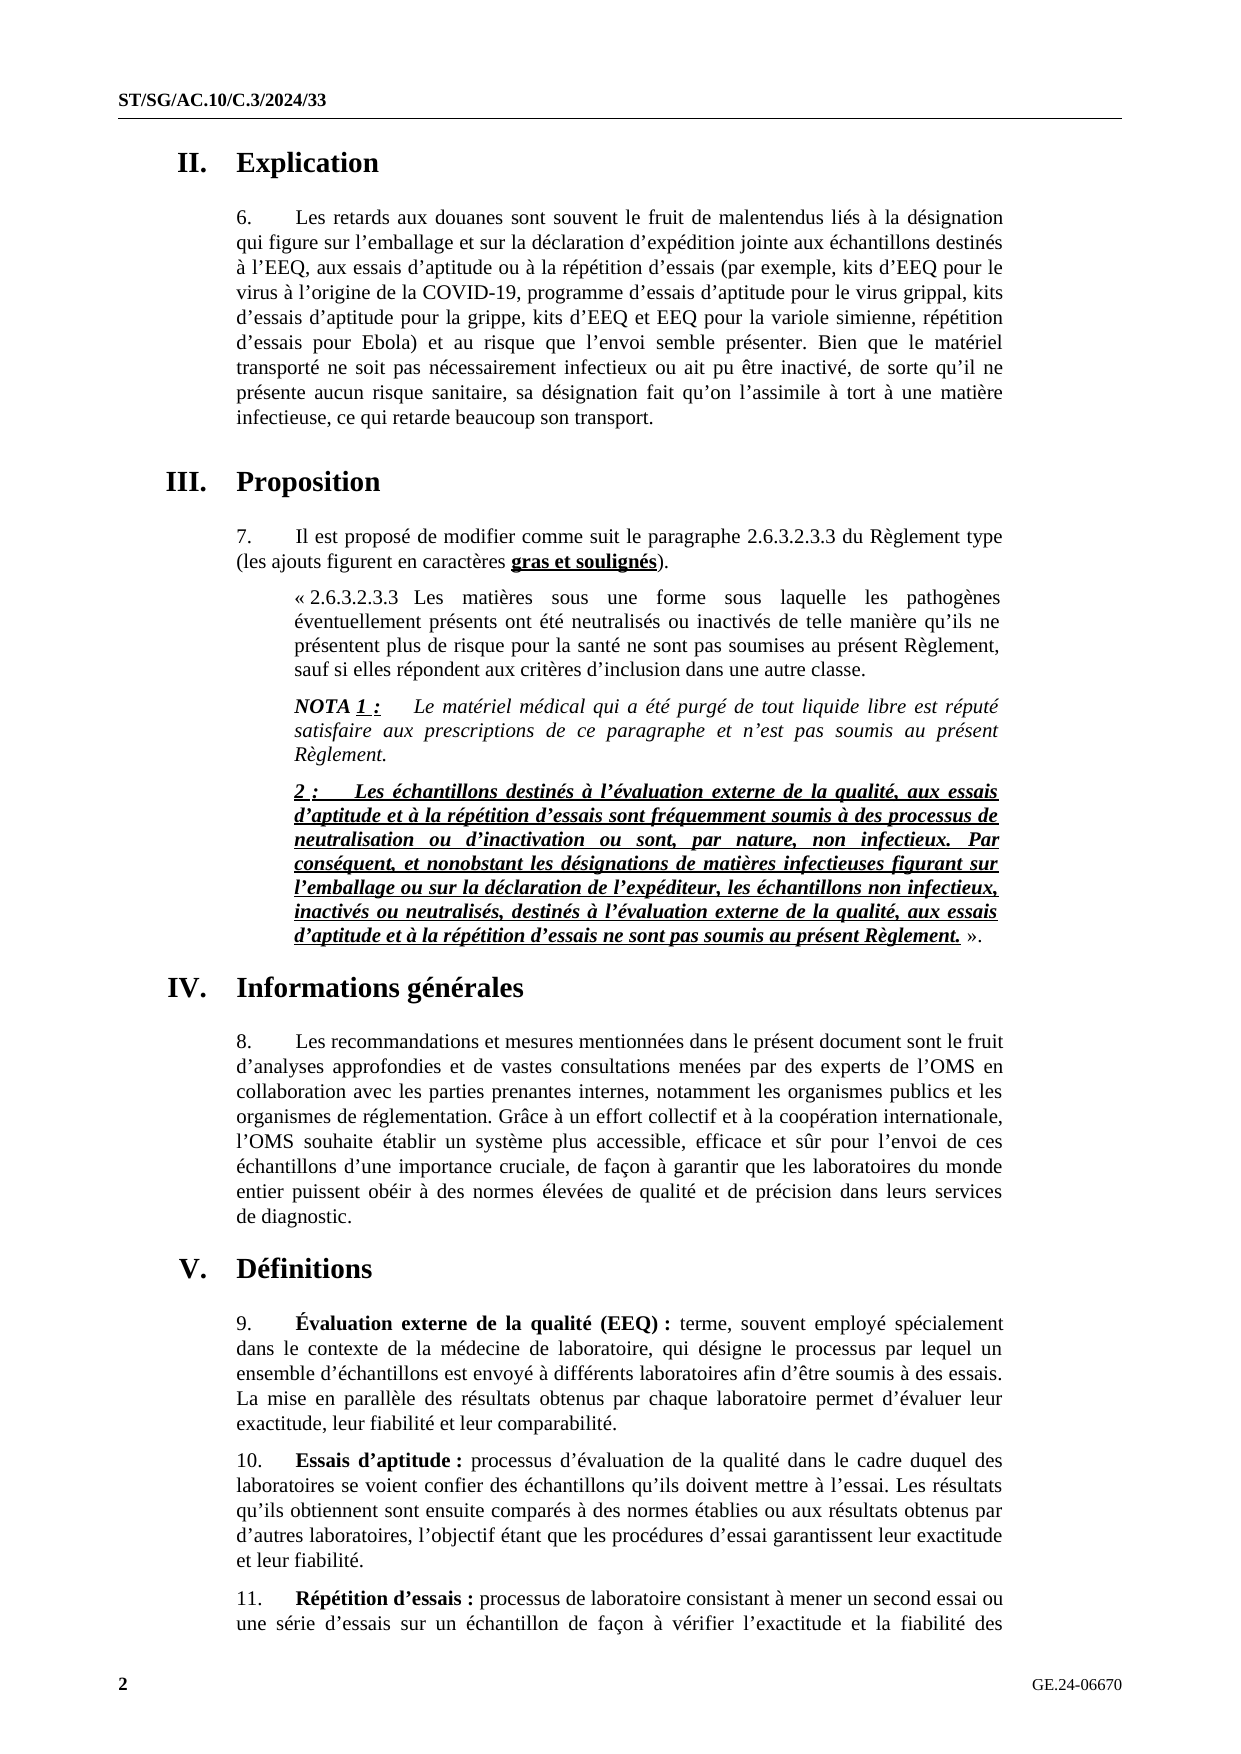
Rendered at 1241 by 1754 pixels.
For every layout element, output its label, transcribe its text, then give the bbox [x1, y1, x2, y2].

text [236, 1584, 1004, 1634]
text IV. Informations générales [118, 972, 1004, 1003]
text 8. Les recommandations et mesures mentionnées dans le présent document sont le fruit d’analyses approfondies et de vastes consultations menées par des experts de l’OMS en collaboration avec les parties prenantes internes, notamment les organismes publics et les organismes de réglementation. Grâce à un effort collectif et à la coopération internationale, l’OMS souhaite établir un système plus accessible, efficace et sûr pour l’envoi de ces échantillons d’une importance cruciale, de façon à garantir que les laboratoires du monde entier puissent obéir à des normes élevées de qualité et de précision dans leurs services de diagnostic. [236, 1028, 1004, 1228]
text 9. Évaluation externe de la qualité (EEQ) : terme, souvent employé spécialement dans le contexte de la médecine de laboratoire, qui désigne le processus par lequel un ensemble d’échantillons est envoyé à différents laboratoires afin d’être soumis à des essais. La mise en parallèle des résultats obtenus par chaque laboratoire permet d’évaluer leur exactitude, leur fiabilité et leur comparabilité. [236, 1309, 1004, 1434]
text V. Définitions [118, 1253, 1004, 1284]
text II. Explication [118, 148, 1004, 179]
text III. Proposition [118, 466, 1004, 498]
list « 2.6.3.2.3.3 Les matières sous une forme sous laquelle les pathogènes éventuellement présents ont été neutralisés ou inactivés de telle manière qu’ils ne présentent plus de risque pour la santé ne sont pas soumises au présent Règlement, sauf si elles répondent aux critères d’inclusion dans une autre classe. [294, 585, 1001, 681]
list 2 : Les échantillons destinés à l’évaluation externe de la qualité, aux essais d’aptitude et à la répétition d’essais sont fréquemment soumis à des processus de neutralisation ou d’inactivation ou sont, par nature, non infectieux. Par conséquent, et nonobstant les désignations de matières infectieuses figurant sur l’emballage ou sur la déclaration de l’expéditeur, les échantillons non infectieux, inactivés ou neutralisés, destinés à l’évaluation externe de la qualité, aux essais d’aptitude et à la répétition d’essais ne sont pas soumis au présent Règlement. ». [294, 778, 1001, 947]
list NOTA 1 : Le matériel médical qui a été purgé de tout liquide libre est réputé satisfaire aux prescriptions de ce paragraphe et n’est pas soumis au présent Règlement. [294, 694, 1001, 766]
text 7. Il est proposé de modifier comme suit le paragraphe 2.6.3.2.3.3 du Règlement type (les ajouts figurent en caractères gras et soulignés). [236, 523, 1004, 573]
text 6. Les retards aux douanes sont souvent le fruit de malentendus liés à la désignation qui figure sur l’emballage et sur la déclaration d’expédition jointe aux échantillons destinés à l’EEQ, aux essais d’aptitude ou à la répétition d’essais (par exemple, kits d’EEQ pour le virus à l’origine de la COVID-19, programme d’essais d’aptitude pour le virus grippal, kits d’essais d’aptitude pour la grippe, kits d’EEQ et EEQ pour la variole simienne, répétition d’essais pour Ebola) et au risque que l’envoi semble présenter. Bien que le matériel transporté ne soit pas nécessairement infectieux ou ait pu être inactivé, de sorte qu’il ne présente aucun risque sanitaire, sa désignation fait qu’on l’assimile à tort à une matière infectieuse, ce qui retarde beaucoup son transport. [236, 204, 1004, 429]
text 10. Essais d’aptitude : processus d’évaluation de la qualité dans le cadre duquel des laboratoires se voient confier des échantillons qu’ils doivent mettre à l’essai. Les résultats qu’ils obtiennent sont ensuite comparés à des normes établies ou aux résultats obtenus par d’autres laboratoires, l’objectif étant que les procédures d’essai garantissent leur exactitude et leur fiabilité. [236, 1447, 1004, 1572]
